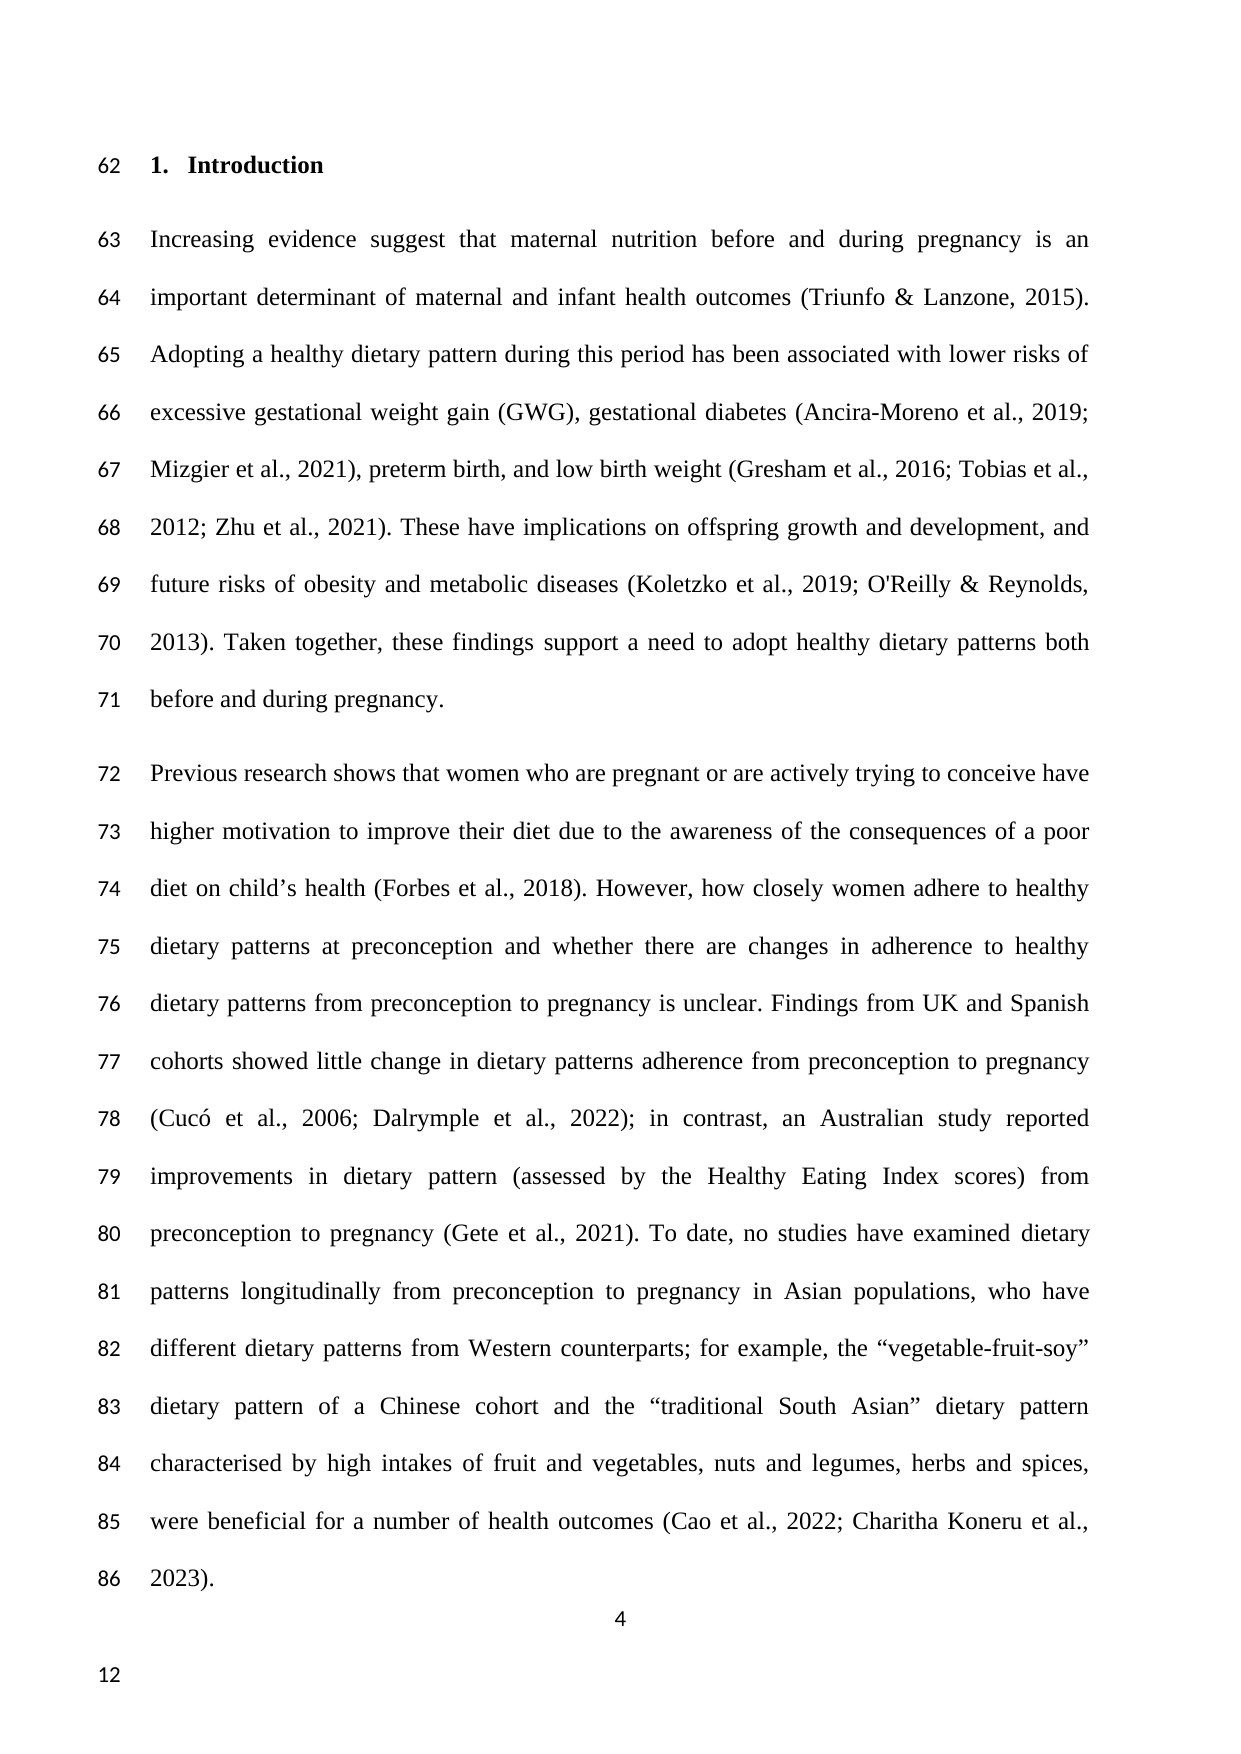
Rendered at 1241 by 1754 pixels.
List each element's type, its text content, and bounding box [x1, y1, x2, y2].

text Increasing evidence suggest that maternal nutrition before and during pregnancy is an important determinant of maternal and infant health outcomes (Triunfo & Lanzone, 2015). Adopting a healthy dietary pattern during this period has been associated with lower risks of excessive gestational weight gain (GWG), gestational diabetes (Ancira-Moreno et al., 2019; Mizgier et al., 2021), preterm birth, and low birth weight (Gresham et al., 2016; Tobias et al., 2012; Zhu et al., 2021). These have implications on offspring growth and development, and future risks of obesity and metabolic diseases (Koletzko et al., 2019; O'Reilly & Reynolds, 2013). Taken together, these findings support a need to adopt healthy dietary patterns both before and during pregnancy. [150, 224, 1090, 713]
text Previous research shows that women who are pregnant or are actively trying to conceive have higher motivation to improve their diet due to the awareness of the consequences of a poor diet on child’s health (Forbes et al., 2018). However, how closely women adhere to healthy dietary patterns at preconception and whether there are changes in adherence to healthy dietary patterns from preconception to pregnancy is unclear. Findings from UK and Spanish cohorts showed little change in dietary patterns adherence from preconception to pregnancy (Cucó et al., 2006; Dalrymple et al., 2022); in contrast, an Australian study reported improvements in dietary pattern (assessed by the Healthy Eating Index scores) from preconception to pregnancy (Gete et al., 2021). To date, no studies have examined dietary patterns longitudinally from preconception to pregnancy in Asian populations, who have different dietary patterns from Western counterparts; for example, the “vegetable-fruit-soy” dietary pattern of a Chinese cohort and the “traditional South Asian” dietary pattern characterised by high intakes of fruit and vegetables, nuts and legumes, herbs and spices, were beneficial for a number of health outcomes (Cao et al., 2022; Charitha Koneru et al., 2023). [150, 758, 1090, 1592]
list Introduction [150, 150, 1090, 179]
